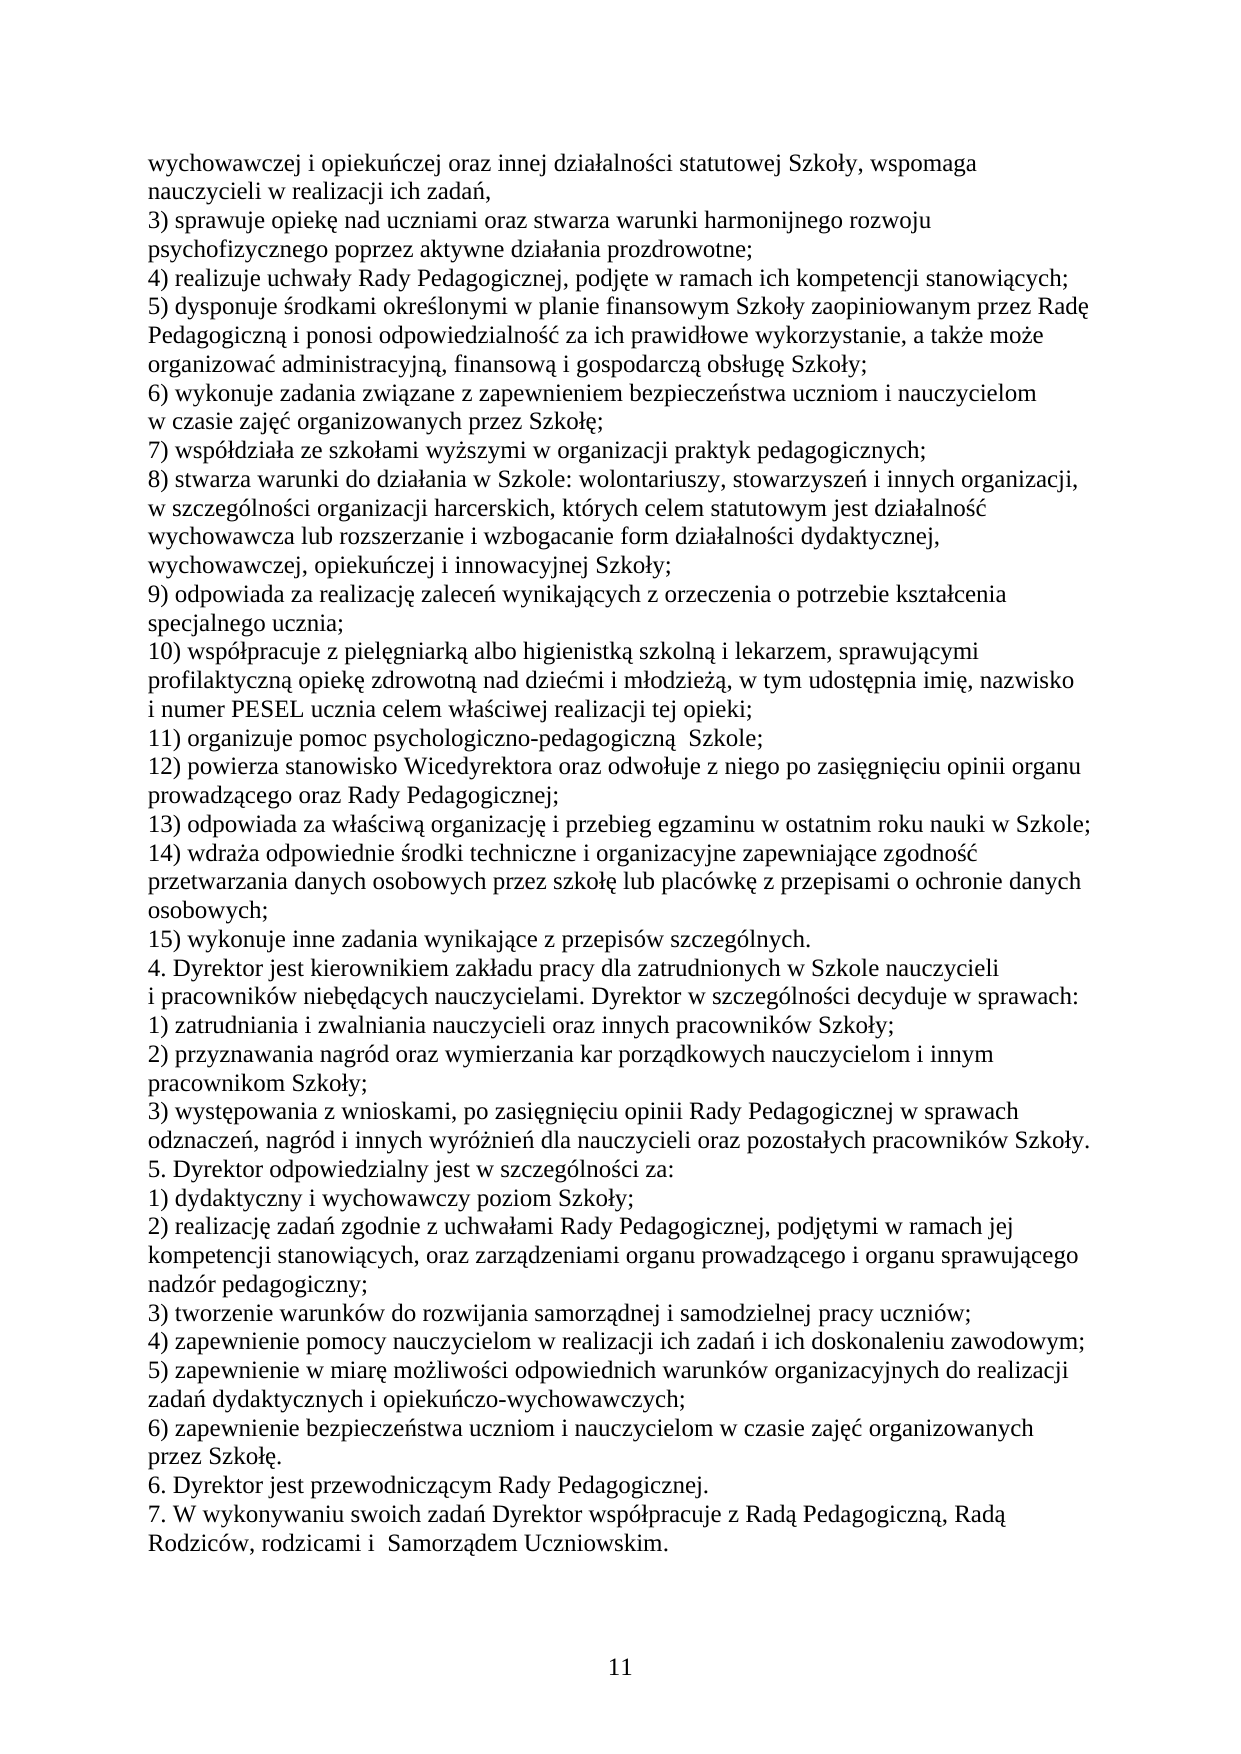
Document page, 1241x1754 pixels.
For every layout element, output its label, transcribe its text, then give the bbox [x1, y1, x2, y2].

text 10) współpracuje z pielęgniarką albo higienistką szkolną i lekarzem, sprawującymi profilaktyczną opiekę zdrowotną nad dziećmi i młodzieżą, w tym udostępnia imię, nazwisko i numer PESEL ucznia celem właściwej realizacji tej opieki; [148, 636, 1093, 723]
text 9) odpowiada za realizację zaleceń wynikających z orzeczenia o potrzebie kształcenia specjalnego ucznia; [148, 579, 1093, 636]
text 4. Dyrektor jest kierownikiem zakładu pracy dla zatrudnionych w Szkole nauczycieli i pracowników niebędących nauczycielami. Dyrektor w szczególności decyduje w sprawach: [148, 953, 1093, 1010]
text 15) wykonuje inne zadania wynikające z przepisów szczególnych. [148, 924, 1093, 953]
text 3) sprawuje opiekę nad uczniami oraz stwarza warunki harmonijnego rozwoju psychofizycznego poprzez aktywne działania prozdrowotne; [148, 205, 1093, 263]
text 11) organizuje pomoc psychologiczno-pedagogiczną Szkole; [148, 723, 1093, 751]
text 12) powierza stanowisko Wicedyrektora oraz odwołuje z niego po zasięgnięciu opinii organu prowadzącego oraz Rady Pedagogicznej; [148, 751, 1093, 809]
text 3) występowania z wnioskami, po zasięgnięciu opinii Rady Pedagogicznej w sprawach odznaczeń, nagród i innych wyróżnień dla nauczycieli oraz pozostałych pracowników Szkoły. [148, 1096, 1093, 1154]
text 2) przyznawania nagród oraz wymierzania kar porządkowych nauczycielom i innym pracownikom Szkoły; [148, 1039, 1093, 1096]
text 3) tworzenie warunków do rozwijania samorządnej i samodzielnej pracy uczniów; [148, 1298, 1093, 1326]
text 14) wdraża odpowiednie środki techniczne i organizacyjne zapewniające zgodność przetwarzania danych osobowych przez szkołę lub placówkę z przepisami o ochronie danych osobowych; [148, 838, 1093, 924]
text 6) wykonuje zadania związane z zapewnieniem bezpieczeństwa uczniom i nauczycielom w czasie zajęć organizowanych przez Szkołę; [148, 378, 1093, 435]
text 4) zapewnienie pomocy nauczycielom w realizacji ich zadań i ich doskonaleniu zawodowym; [148, 1326, 1093, 1355]
text 1) zatrudniania i zwalniania nauczycieli oraz innych pracowników Szkoły; [148, 1010, 1093, 1039]
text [148, 148, 1093, 205]
text 7. W wykonywaniu swoich zadań Dyrektor współpracuje z Radą Pedagogiczną, Radą Rodziców, rodzicami i Samorządem Uczniowskim. [148, 1499, 1093, 1556]
text 13) odpowiada za właściwą organizację i przebieg egzaminu w ostatnim roku nauki w Szkole; [148, 809, 1093, 838]
text 2) realizację zadań zgodnie z uchwałami Rady Pedagogicznej, podjętymi w ramach jej kompetencji stanowiących, oraz zarządzeniami organu prowadzącego i organu sprawującego nadzór pedagogiczny; [148, 1211, 1093, 1298]
text 4) realizuje uchwały Rady Pedagogicznej, podjęte w ramach ich kompetencji stanowiących; [148, 263, 1093, 291]
text 1) dydaktyczny i wychowawczy poziom Szkoły; [148, 1183, 1093, 1211]
text 6. Dyrektor jest przewodniczącym Rady Pedagogicznej. [148, 1470, 1093, 1499]
text 5) zapewnienie w miarę możliwości odpowiednich warunków organizacyjnych do realizacji zadań dydaktycznych i opiekuńczo-wychowawczych; [148, 1355, 1093, 1413]
text 8) stwarza warunki do działania w Szkole: wolontariuszy, stowarzyszeń i innych organizacji, w szczególności organizacji harcerskich, których celem statutowym jest działalność wychowawcza lub rozszerzanie i wzbogacanie form działalności dydaktycznej, wychowawczej, opiekuńczej i innowacyjnej Szkoły; [148, 464, 1093, 579]
text 6) zapewnienie bezpieczeństwa uczniom i nauczycielom w czasie zajęć organizowanych przez Szkołę. [148, 1413, 1093, 1470]
text 5. Dyrektor odpowiedzialny jest w szczególności za: [148, 1154, 1093, 1183]
text 5) dysponuje środkami określonymi w planie finansowym Szkoły zaopiniowanym przez Radę Pedagogiczną i ponosi odpowiedzialność za ich prawidłowe wykorzystanie, a także może organizować administracyjną, finansową i gospodarczą obsługę Szkoły; [148, 291, 1093, 378]
text 7) współdziała ze szkołami wyższymi w organizacji praktyk pedagogicznych; [148, 435, 1093, 464]
